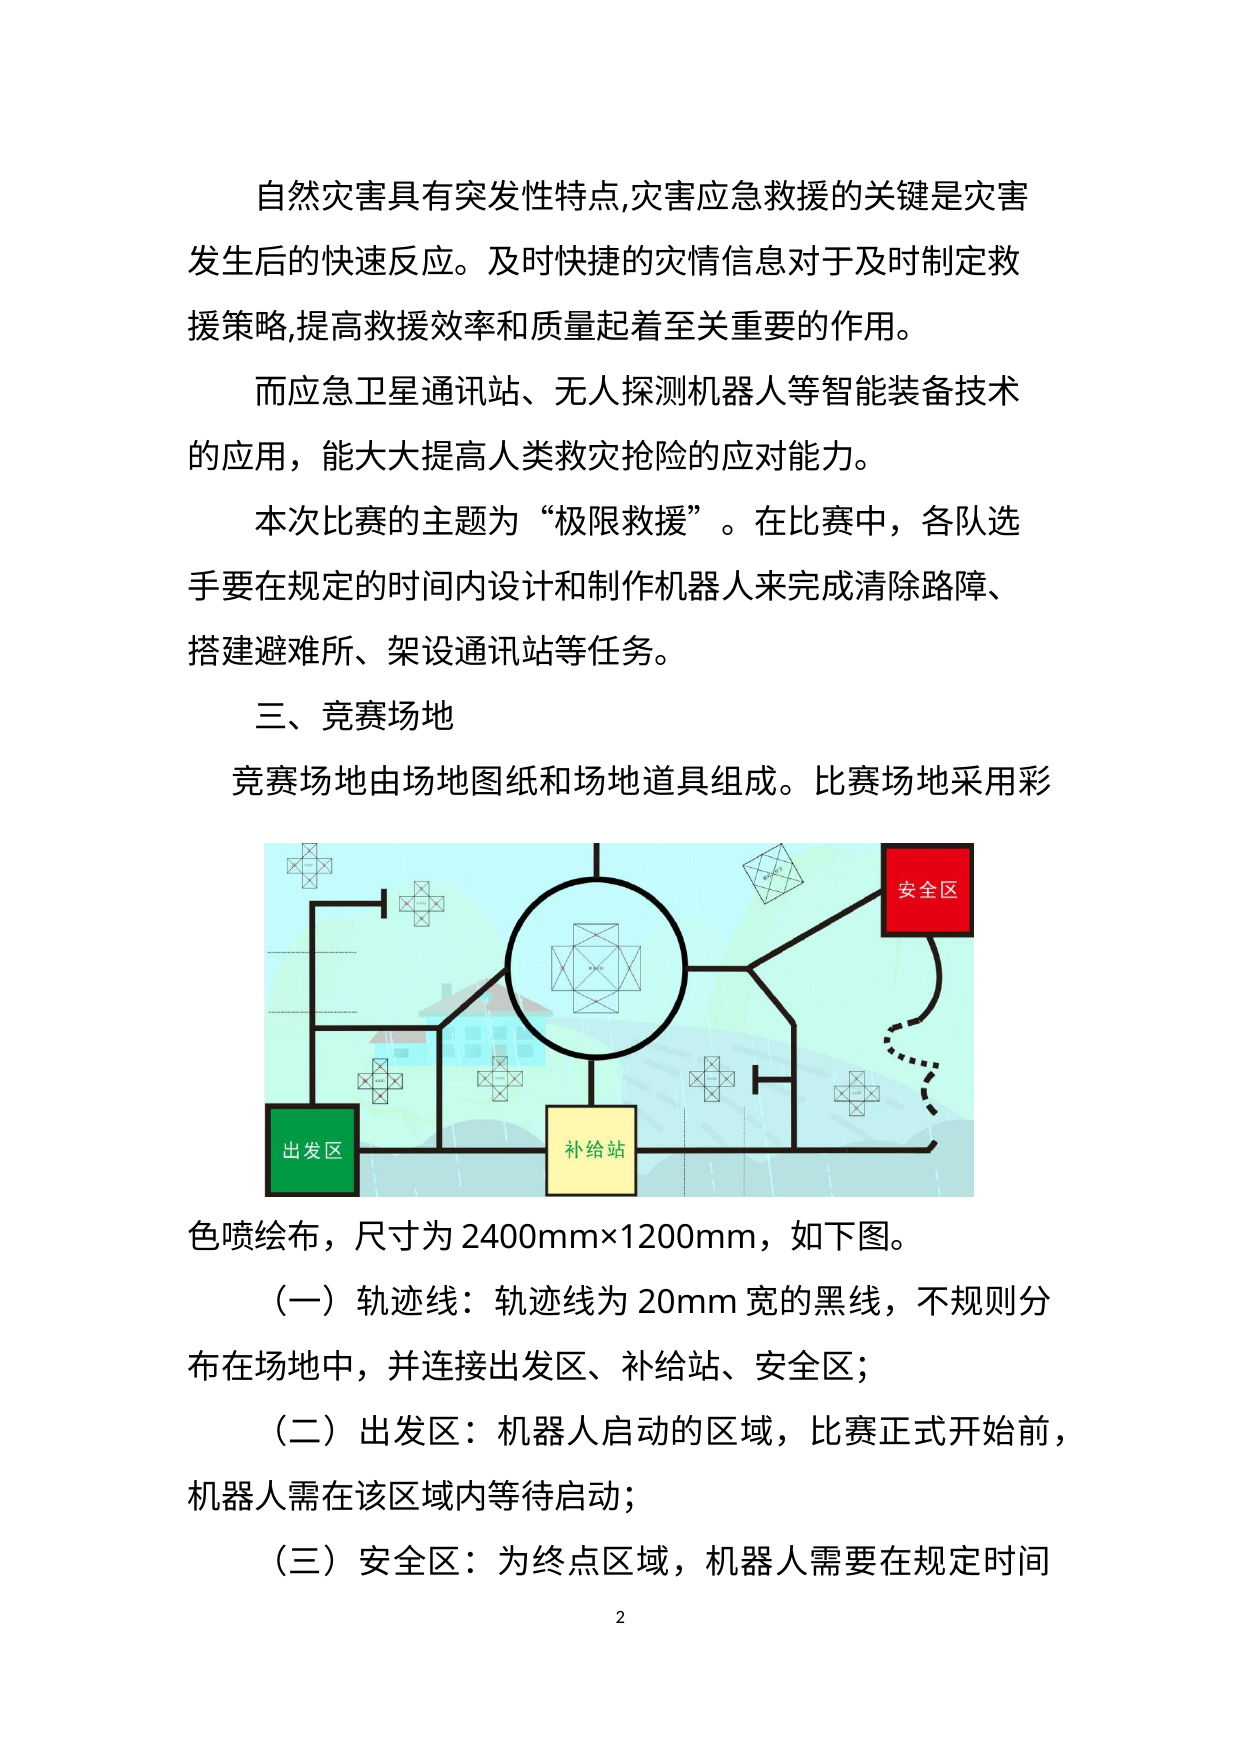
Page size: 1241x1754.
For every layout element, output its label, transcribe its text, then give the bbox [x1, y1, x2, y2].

text 三、竞赛场地 [187, 682, 1053, 747]
picture [264, 843, 974, 1197]
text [187, 1527, 1053, 1592]
text 而应急卫星通讯站、无人探测机器人等智能装备技术的应用，能大大提高人类救灾抢险的应对能力。 [187, 357, 1053, 487]
text 本次比赛的主题为“极限救援”。在比赛中，各队选手要在规定的时间内设计和制作机器人来完成清除路障、搭建避难所、架设通讯站等任务。 [187, 487, 1053, 682]
text （二）出发区：机器人启动的区域，比赛正式开始前，机器人需在该区域内等待启动； [187, 1397, 1053, 1527]
text 自然灾害具有突发性特点,灾害应急救援的关键是灾害发生后的快速反应。及时快捷的灾情信息对于及时制定救援策略,提高救援效率和质量起着至关重要的作用。 [187, 162, 1053, 357]
text （一）轨迹线：轨迹线为20mm宽的黑线，不规则分布在场地中，并连接出发区、补给站、安全区； [187, 1267, 1053, 1397]
